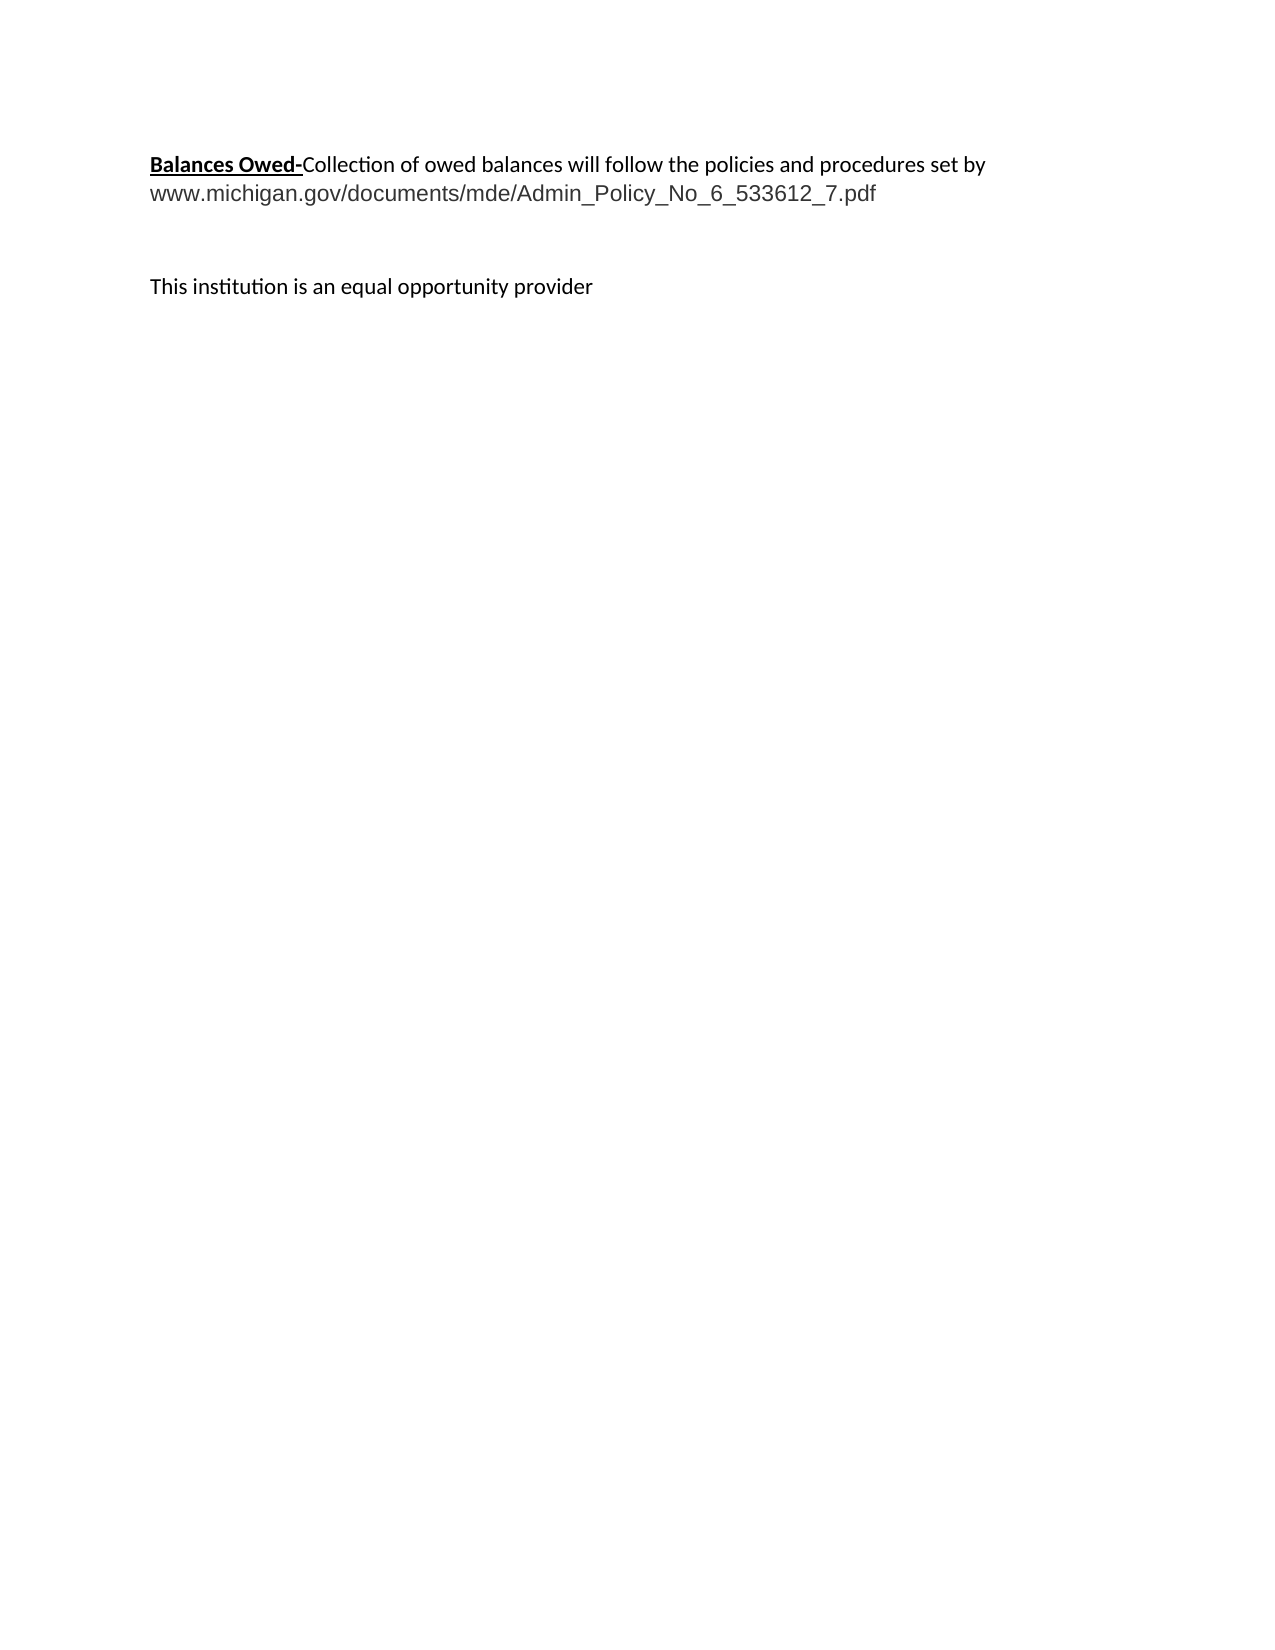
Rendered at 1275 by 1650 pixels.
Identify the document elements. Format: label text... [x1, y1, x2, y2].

text This institution is an equal opportunity provider [150, 272, 1125, 300]
text Balances Owed-Collection of owed balances will follow the policies and procedures set by www.michigan.gov/documents/mde/Admin_Policy_No_6_533612_7.pdf [150, 150, 1125, 206]
